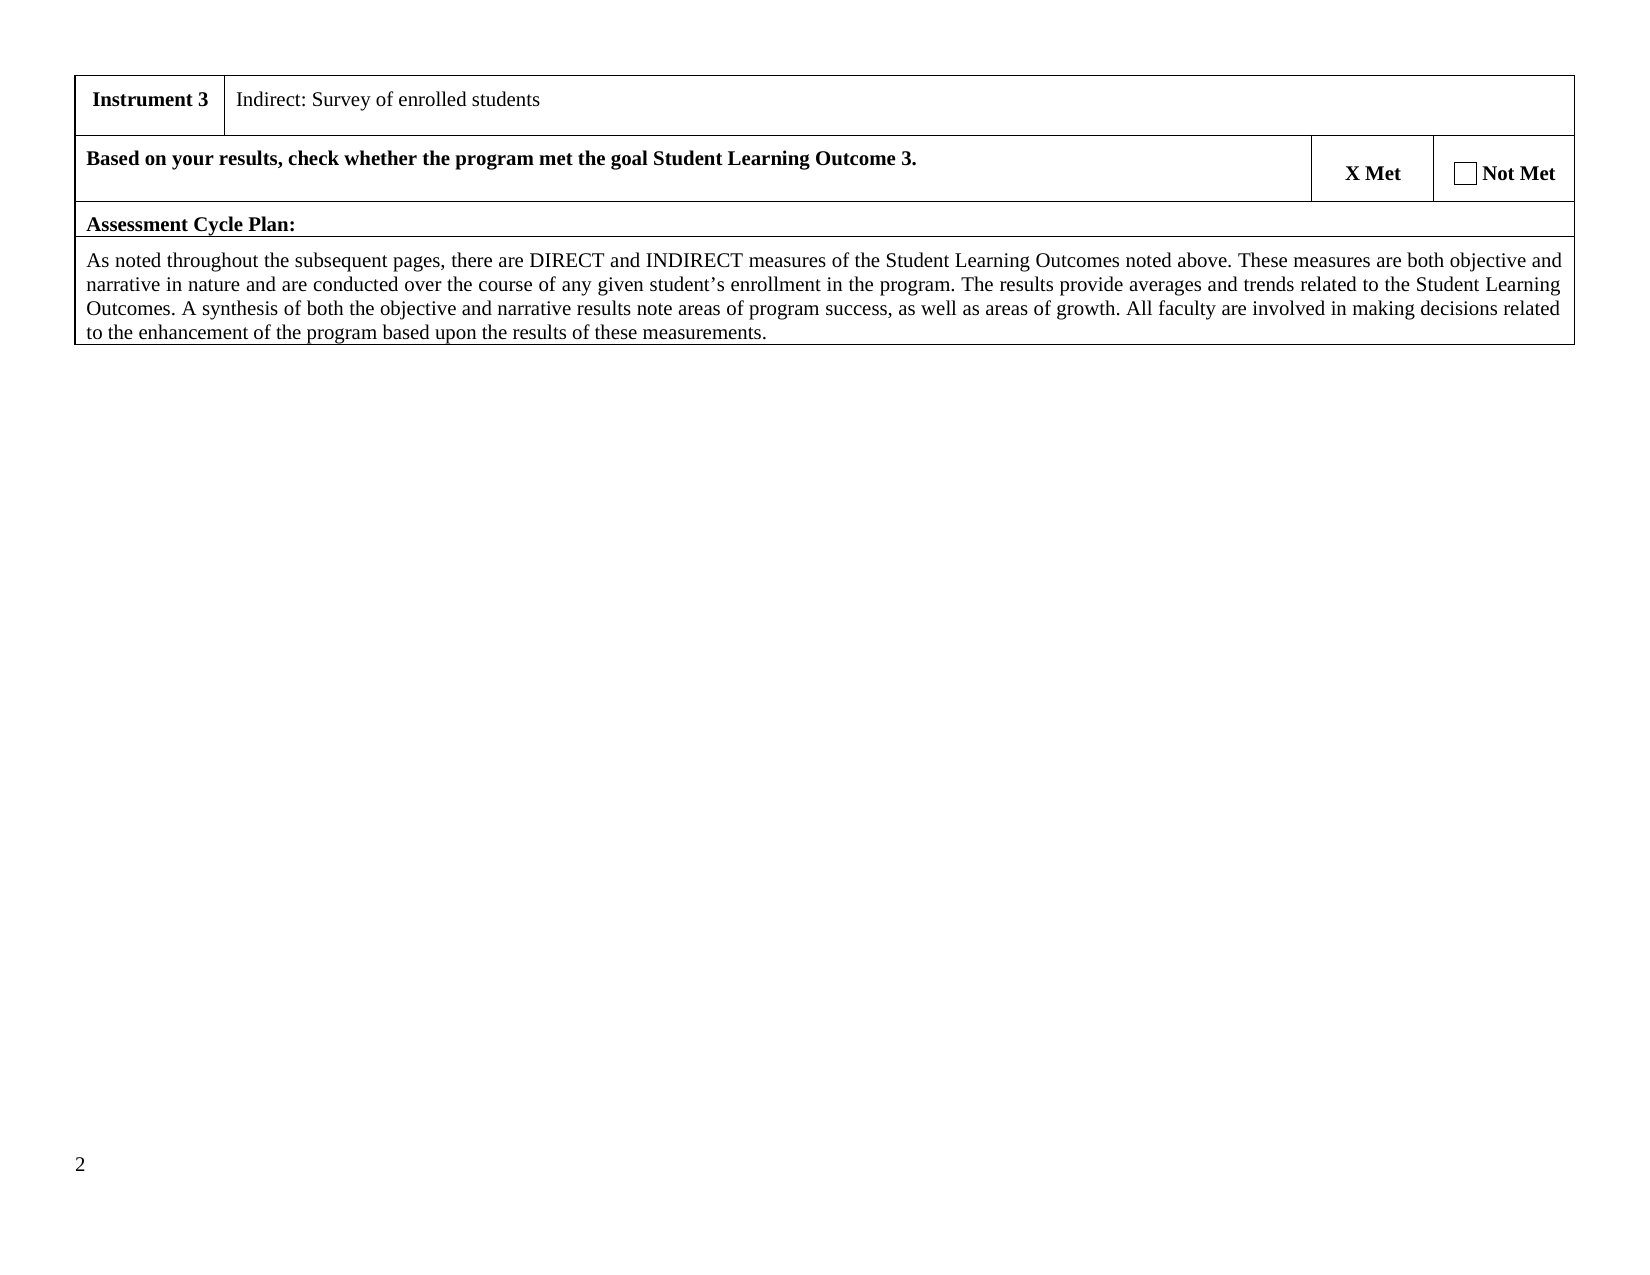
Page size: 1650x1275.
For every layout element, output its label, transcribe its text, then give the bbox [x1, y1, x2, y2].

table_cell Assessment Cycle Plan: [76, 202, 1574, 236]
table_cell Instrument 3 [76, 76, 224, 134]
table_cell As noted throughout the subsequent pages, there are DIRECT and INDIRECT measures of the Student Learning Outcomes noted above. These measures are both objective and narrative in nature and are conducted over the course of any given student’s enrollment in the program. The results provide averages and trends related to the Student Learning Outcomes. A synthesis of both the objective and narrative results note areas of program success, as well as areas of growth. All faculty are involved in making decisions related to the enhancement of the program based upon the results of these measurements. [76, 237, 1574, 344]
table_cell X Met [1312, 136, 1433, 201]
table_cell Based on your results, check whether the program met the goal Student Learning Outcome 3. [76, 136, 1311, 201]
table_cell Not Met [1434, 136, 1574, 201]
table_cell Indirect: Survey of enrolled students [225, 76, 1574, 134]
